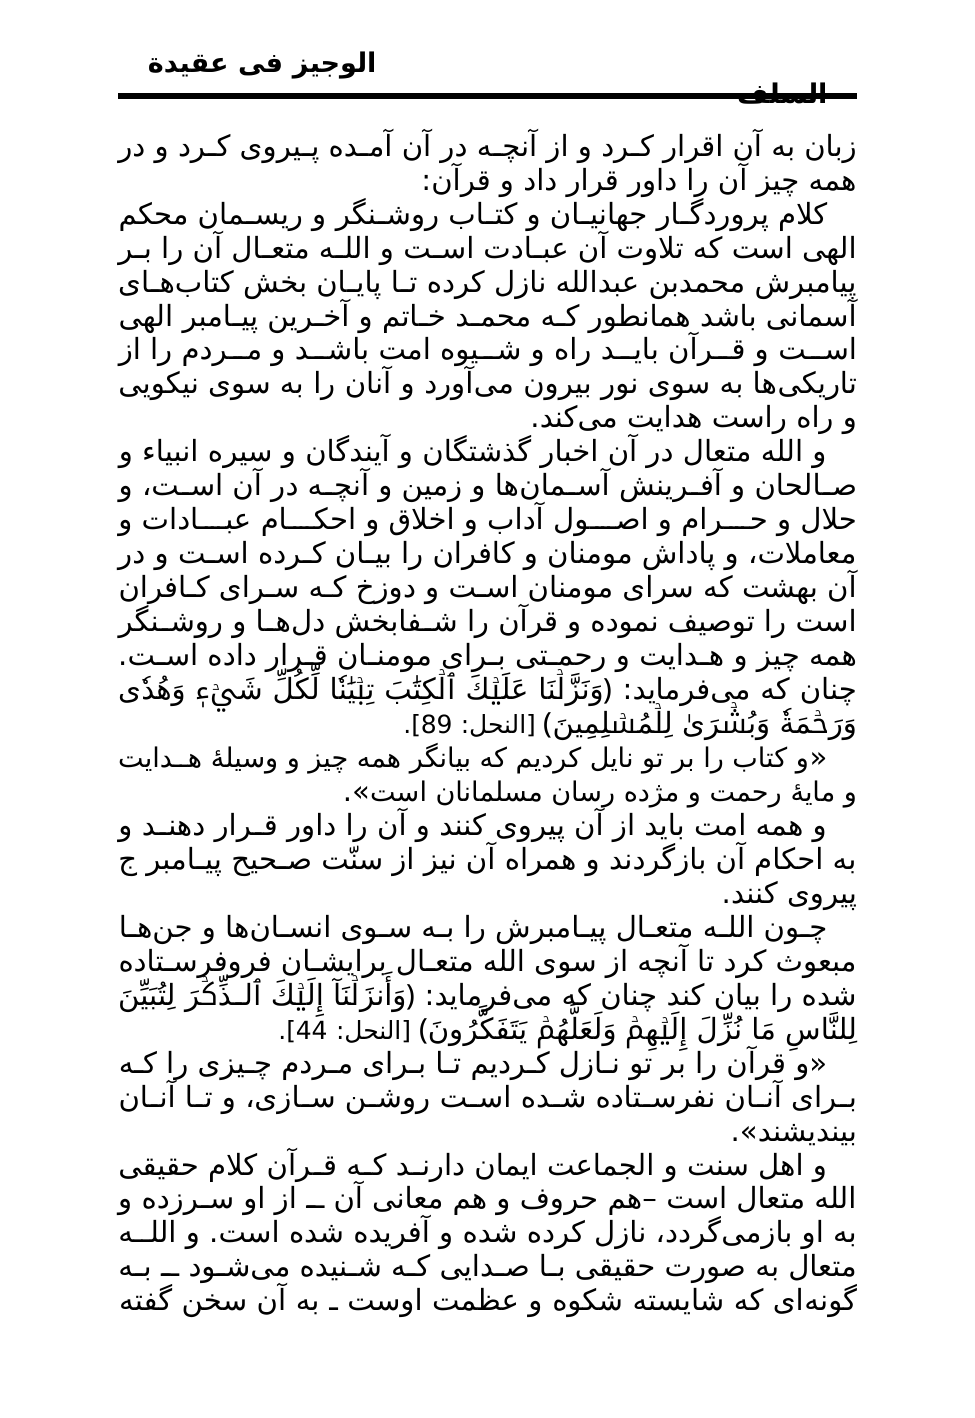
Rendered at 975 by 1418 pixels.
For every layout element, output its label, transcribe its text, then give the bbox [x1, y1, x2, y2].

text و همه امت باید از آن پیروی کنند و آن را داور قرار دهند و به احکام آن بازگردند و همراه آن نیز از سنّت صحیح پیامبر ج پیروی کنند. [118, 808, 857, 910]
text چون الله متعال پیامبرش را به سوی انسان‌ها و جن‌ها مبعوث کرد تا آنچه از سوی الله متعال برایشان فروفرستاده شده را بیان کند چنان که می‌فرماید: ﴿وَأَنزَلۡنَآ إِلَيۡكَ ٱلذِّكۡرَ لِتُبَيِّنَ لِلنَّاسِ مَا نُزِّلَ إِلَيۡهِمۡ وَلَعَلَّهُمۡ يَتَفَكَّرُونَ﴾ [النحل: 44]. [118, 910, 857, 1046]
text کلام پروردگار جهانیان و کتاب روشنگر و ریسمان محکم الهی است که تلاوت آن عبادت است و الله متعال آن را بر پیامبرش محمدبن عبدالله نازل کرده تا پایان بخش کتاب‌های آسمانی باشد همانطور که محمد خاتم و آخرین پیامبر الهی است و قرآن باید راه و شیوه امت باشد و مردم را از تاریکی‌ها به سوی نور بیرون می‌آورد و آنان را به سوی نیکویی و راه راست هدایت می‌کند. [118, 197, 857, 435]
text و الله متعال در آن اخبار گذشتگان و آیندگان و سیره انبیاء و صالحان و آفرینش آسمان‌ها و زمین و آنچه در آن است، و حلال و حرام و اصول آداب و اخلاق و احکام عبادات و معاملات، و پاداش مومنان و کافران را بیان کرده است و در آن بهشت که سرای مومنان است و دوزخ که سرای کافران است را توصیف نموده و قرآن را شفابخش دل‌ها و روشنگر همه چیز و هدایت و رحمتی برای مومنان قرار داده است. چنان که می‌فرماید: ﴿وَنَزَّلۡنَا عَلَيۡكَ ٱلۡكِتَٰبَ تِبۡيَٰنٗا لِّكُلِّ شَيۡءٖ وَهُدٗى وَرَحۡمَةٗ وَبُشۡرَىٰ لِلۡمُسۡلِمِينَ﴾ [النحل: 89]. [118, 435, 857, 740]
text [118, 129, 857, 197]
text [118, 1148, 857, 1318]
text «و قرآن را بر تو نازل کردیم تا برای مردم چیزی را که برای آنان نفرستاده شده است روشن سازی، و تا آنان بیندیشند». [118, 1046, 857, 1148]
text «و کتاب را بر تو نایل کردیم که بیانگر همه چیز و وسیلۀ هدایت و مایۀ رحمت و مژده رسان مسلمانان است». [118, 740, 857, 808]
